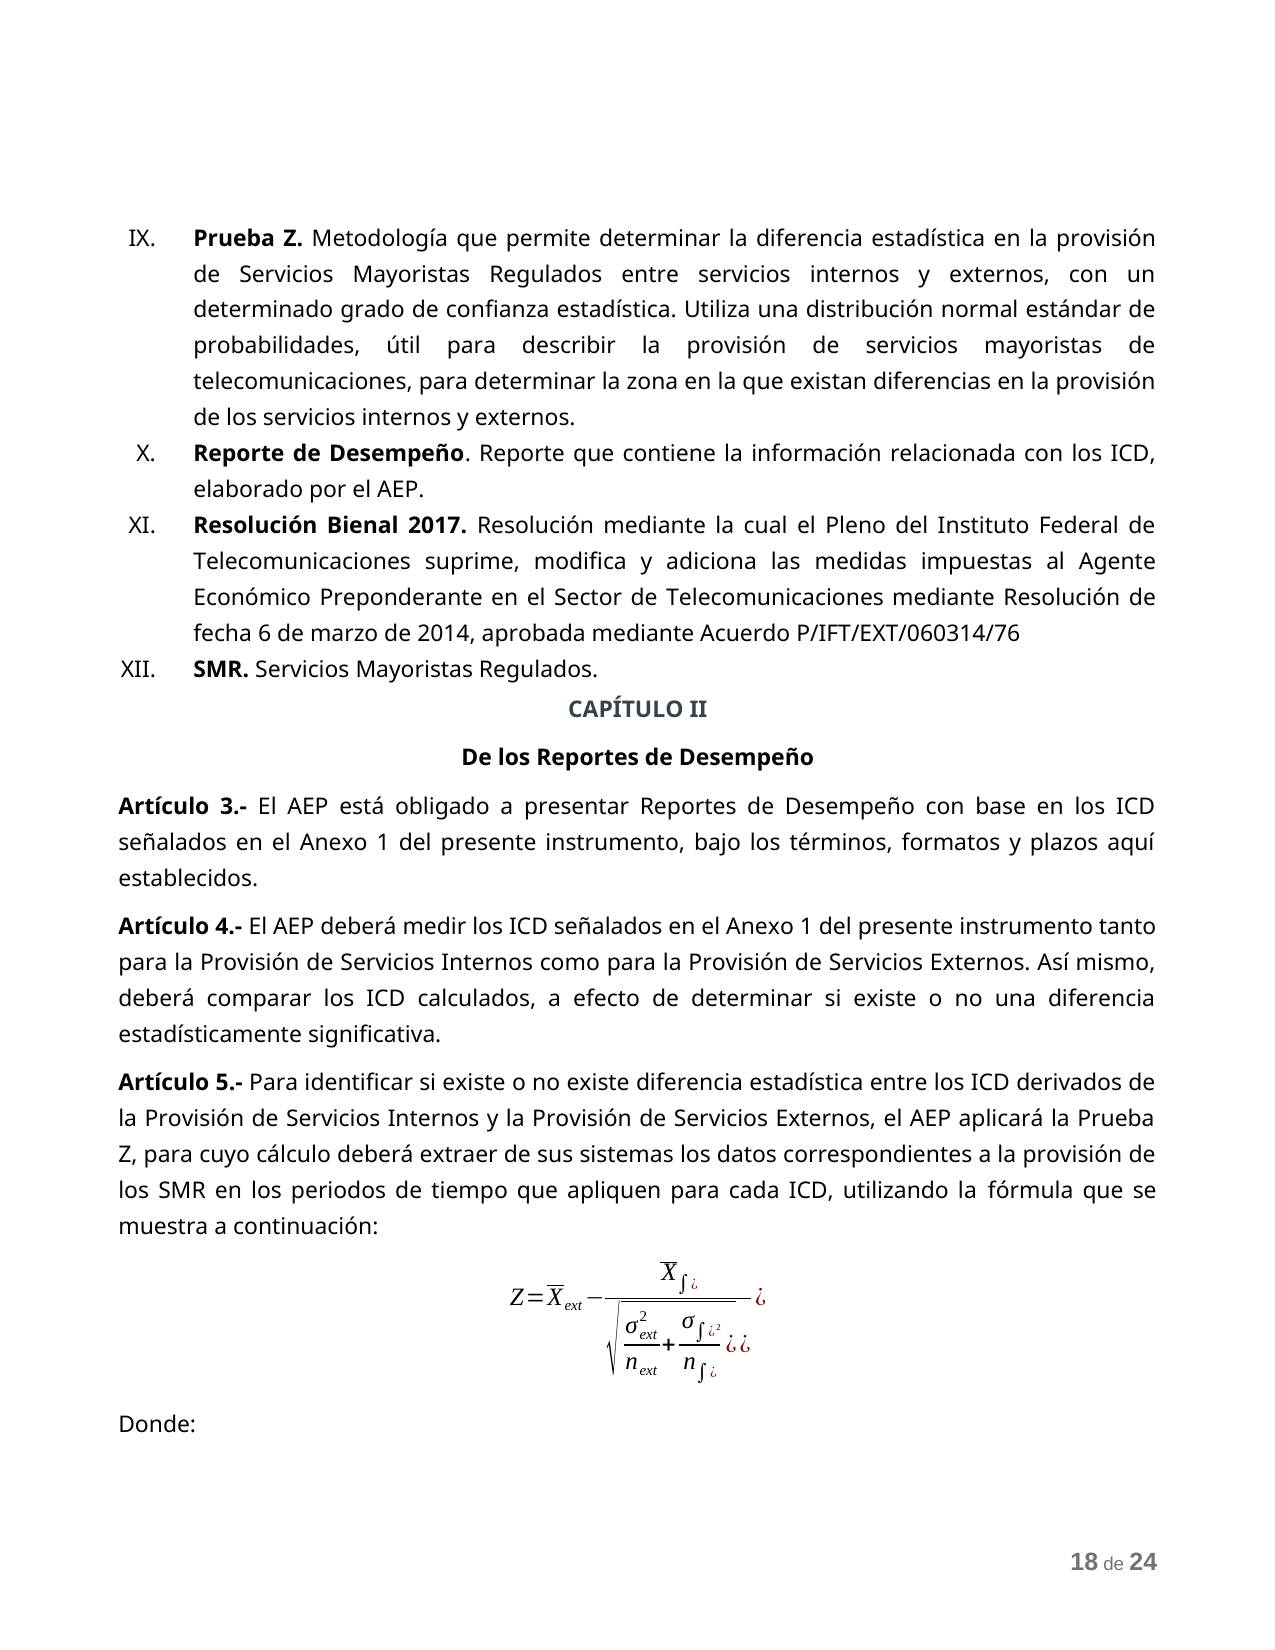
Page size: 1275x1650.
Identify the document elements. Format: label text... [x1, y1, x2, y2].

text Artículo 4.- El AEP deberá medir los ICD señalados en el Anexo 1 del presente instrumento tanto para la Provisión de Servicios Internos como para la Provisión de Servicios Externos. Así mismo, deberá comparar los ICD calculados, a efecto de determinar si existe o no una diferencia estadísticamente significativa. [118, 910, 1157, 1049]
text Artículo 3.- El AEP está obligado a presentar Reportes de Desempeño con base en los ICD señalados en el Anexo 1 del presente instrumento, bajo los términos, formatos y plazos aquí establecidos. [118, 790, 1157, 893]
list SMR. Servicios Mayoristas Regulados. [156, 653, 1157, 684]
text Donde: [118, 1408, 1157, 1439]
subtitle CAPÍTULO II [118, 693, 1157, 724]
list Prueba Z. Metodología que permite determinar la diferencia estadística en la provisión de Servicios Mayoristas Regulados entre servicios internos y externos, con un determinado grado de confianza estadística. Utiliza una distribución normal estándar de probabilidades, útil para describir la provisión de servicios mayoristas de telecomunicaciones, para determinar la zona en la que existan diferencias en la provisión de los servicios internos y externos. [156, 222, 1157, 432]
list Resolución Bienal 2017. Resolución mediante la cual el Pleno del Instituto Federal de Telecomunicaciones suprime, modifica y adiciona las medidas impuestas al Agente Económico Preponderante en el Sector de Telecomunicaciones mediante Resolución de fecha 6 de marzo de 2014, aprobada mediante Acuerdo P/IFT/EXT/060314/76 [156, 509, 1157, 648]
text De los Reportes de Desempeño [118, 741, 1157, 773]
list Reporte de Desempeño. Reporte que contiene la información relacionada con los ICD, elaborado por el AEP. [156, 437, 1157, 504]
text Artículo 5.- Para identificar si existe o no existe diferencia estadística entre los ICD derivados de la Provisión de Servicios Internos y la Provisión de Servicios Externos, el AEP aplicará la Prueba Z, para cuyo cálculo deberá extraer de sus sistemas los datos correspondientes a la provisión de los SMR en los periodos de tiempo que apliquen para cada ICD, utilizando la fórmula que se muestra a continuación: [118, 1066, 1157, 1241]
